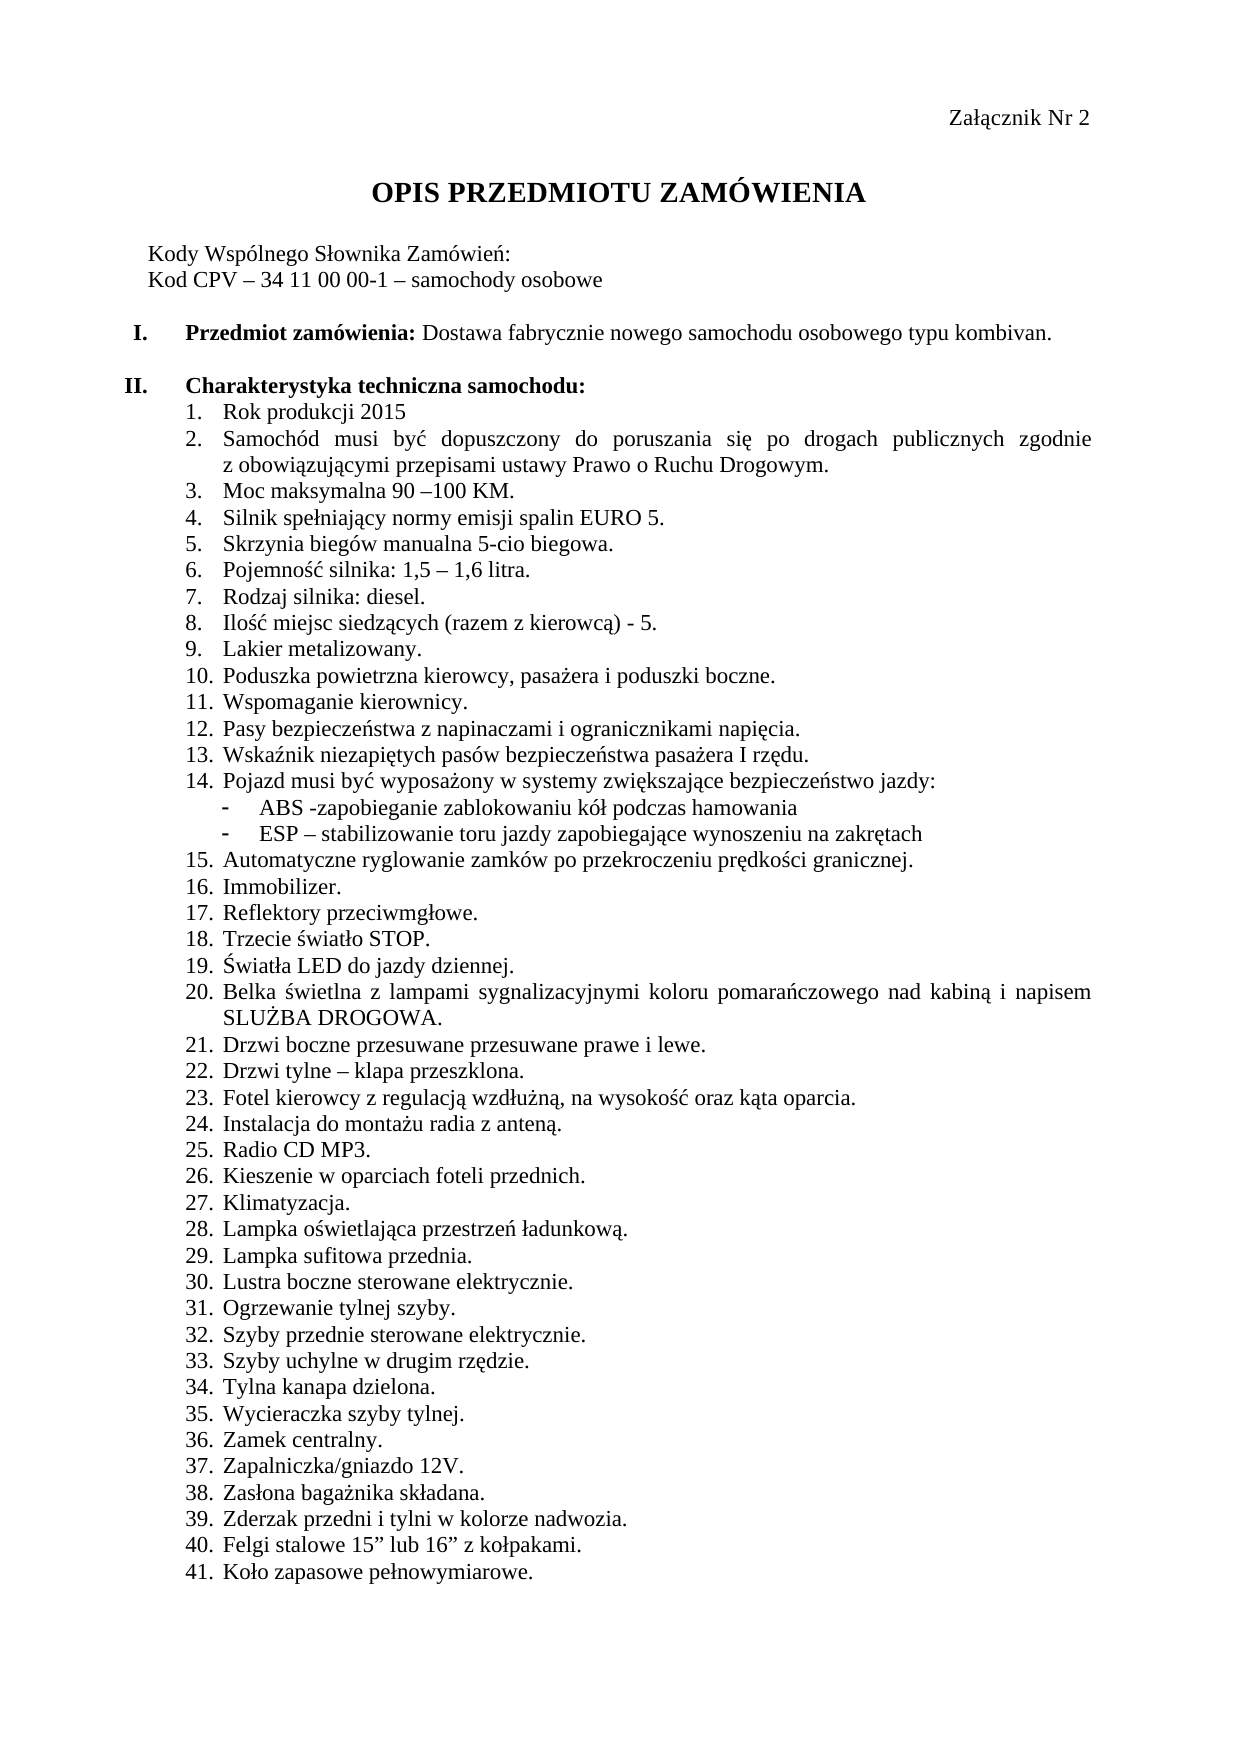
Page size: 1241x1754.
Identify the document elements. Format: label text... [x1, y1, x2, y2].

list Skrzynia biegów manualna 5-cio biegowa. [185, 530, 1093, 556]
list Szyby uchylne w drugim rzędzie. [185, 1347, 1093, 1373]
list Drzwi tylne – klapa przeszklona. [185, 1057, 1093, 1083]
list Zderzak przedni i tylni w kolorze nadwozia. [185, 1505, 1093, 1532]
list Immobilizer. [185, 873, 1093, 899]
list Radio CD MP3. [185, 1136, 1093, 1163]
list Reflektory przeciwmgłowe. [185, 899, 1093, 925]
list Drzwi boczne przesuwane przesuwane prawe i lewe. [185, 1031, 1093, 1057]
list Lampka oświetlająca przestrzeń ładunkową. [185, 1215, 1093, 1242]
list Szyby przednie sterowane elektrycznie. [185, 1321, 1093, 1347]
list Belka świetlna z lampami sygnalizacyjnymi koloru pomarańczowego nad kabiną i napisem SLUŻBA DROGOWA. [185, 978, 1093, 1031]
list Wspomaganie kierownicy. [185, 688, 1093, 714]
list Silnik spełniający normy emisji spalin EURO 5. [185, 504, 1093, 530]
list Kieszenie w oparciach foteli przednich. [185, 1163, 1093, 1189]
list Wskaźnik niezapiętych pasów bezpieczeństwa pasażera I rzędu. [185, 741, 1093, 767]
list Felgi stalowe 15” lub 16” z kołpakami. [185, 1532, 1093, 1558]
list Samochód musi być dopuszczony do poruszania się po drogach publicznych zgodnie z obowiązującymi przepisami ustawy Prawo o Ruchu Drogowym. [185, 425, 1093, 477]
list Automatyczne ryglowanie zamków po przekroczeniu prędkości granicznej. [185, 846, 1093, 873]
list Pojemność silnika: 1,5 – 1,6 litra. [185, 556, 1093, 583]
list Charakterystyka techniczna samochodu: [148, 372, 1093, 398]
list Lustra boczne sterowane elektrycznie. [185, 1268, 1093, 1294]
list Wycieraczka szyby tylnej. [185, 1400, 1093, 1426]
list ABS -zapobieganie zablokowaniu kół podczas hamowania [221, 794, 1093, 820]
list Rok produkcji 2015 [185, 398, 1093, 425]
list Instalacja do montażu radia z anteną. [185, 1110, 1093, 1136]
list Ogrzewanie tylnej szyby. [185, 1294, 1093, 1321]
list Lampka sufitowa przednia. [185, 1242, 1093, 1268]
list Zamek centralny. [185, 1426, 1093, 1452]
list Klimatyzacja. [185, 1189, 1093, 1215]
list ESP – stabilizowanie toru jazdy zapobiegające wynoszeniu na zakrętach [221, 820, 1093, 846]
text Kody Wspólnego Słownika Zamówień: [148, 240, 1093, 267]
list Ilość miejsc siedzących (razem z kierowcą) - 5. [185, 609, 1093, 636]
list Światła LED do jazdy dziennej. [185, 952, 1093, 978]
list Pojazd musi być wyposażony w systemy zwiększające bezpieczeństwo jazdy: [185, 767, 1093, 794]
text OPIS PRZEDMIOTU ZAMÓWIENIA [148, 175, 1090, 209]
list Tylna kanapa dzielona. [185, 1373, 1093, 1400]
list Moc maksymalna 90 –100 KM. [185, 477, 1093, 504]
list Koło zapasowe pełnowymiarowe. [185, 1558, 1093, 1584]
list Przedmiot zamówienia: Dostawa fabrycznie nowego samochodu osobowego typu kombivan. [148, 319, 1093, 346]
list Zasłona bagażnika składana. [185, 1479, 1093, 1505]
text Załącznik Nr 2 [148, 104, 1090, 131]
list Poduszka powietrzna kierowcy, pasażera i poduszki boczne. [185, 662, 1093, 688]
text Kod CPV – 34 11 00 00-1 – samochody osobowe [148, 267, 1093, 293]
list Rodzaj silnika: diesel. [185, 583, 1093, 609]
list Lakier metalizowany. [185, 636, 1093, 662]
list Zapalniczka/gniazdo 12V. [185, 1452, 1093, 1479]
list Pasy bezpieczeństwa z napinaczami i ogranicznikami napięcia. [185, 714, 1093, 741]
list Trzecie światło STOP. [185, 925, 1093, 952]
list Fotel kierowcy z regulacją wzdłużną, na wysokość oraz kąta oparcia. [185, 1083, 1093, 1110]
